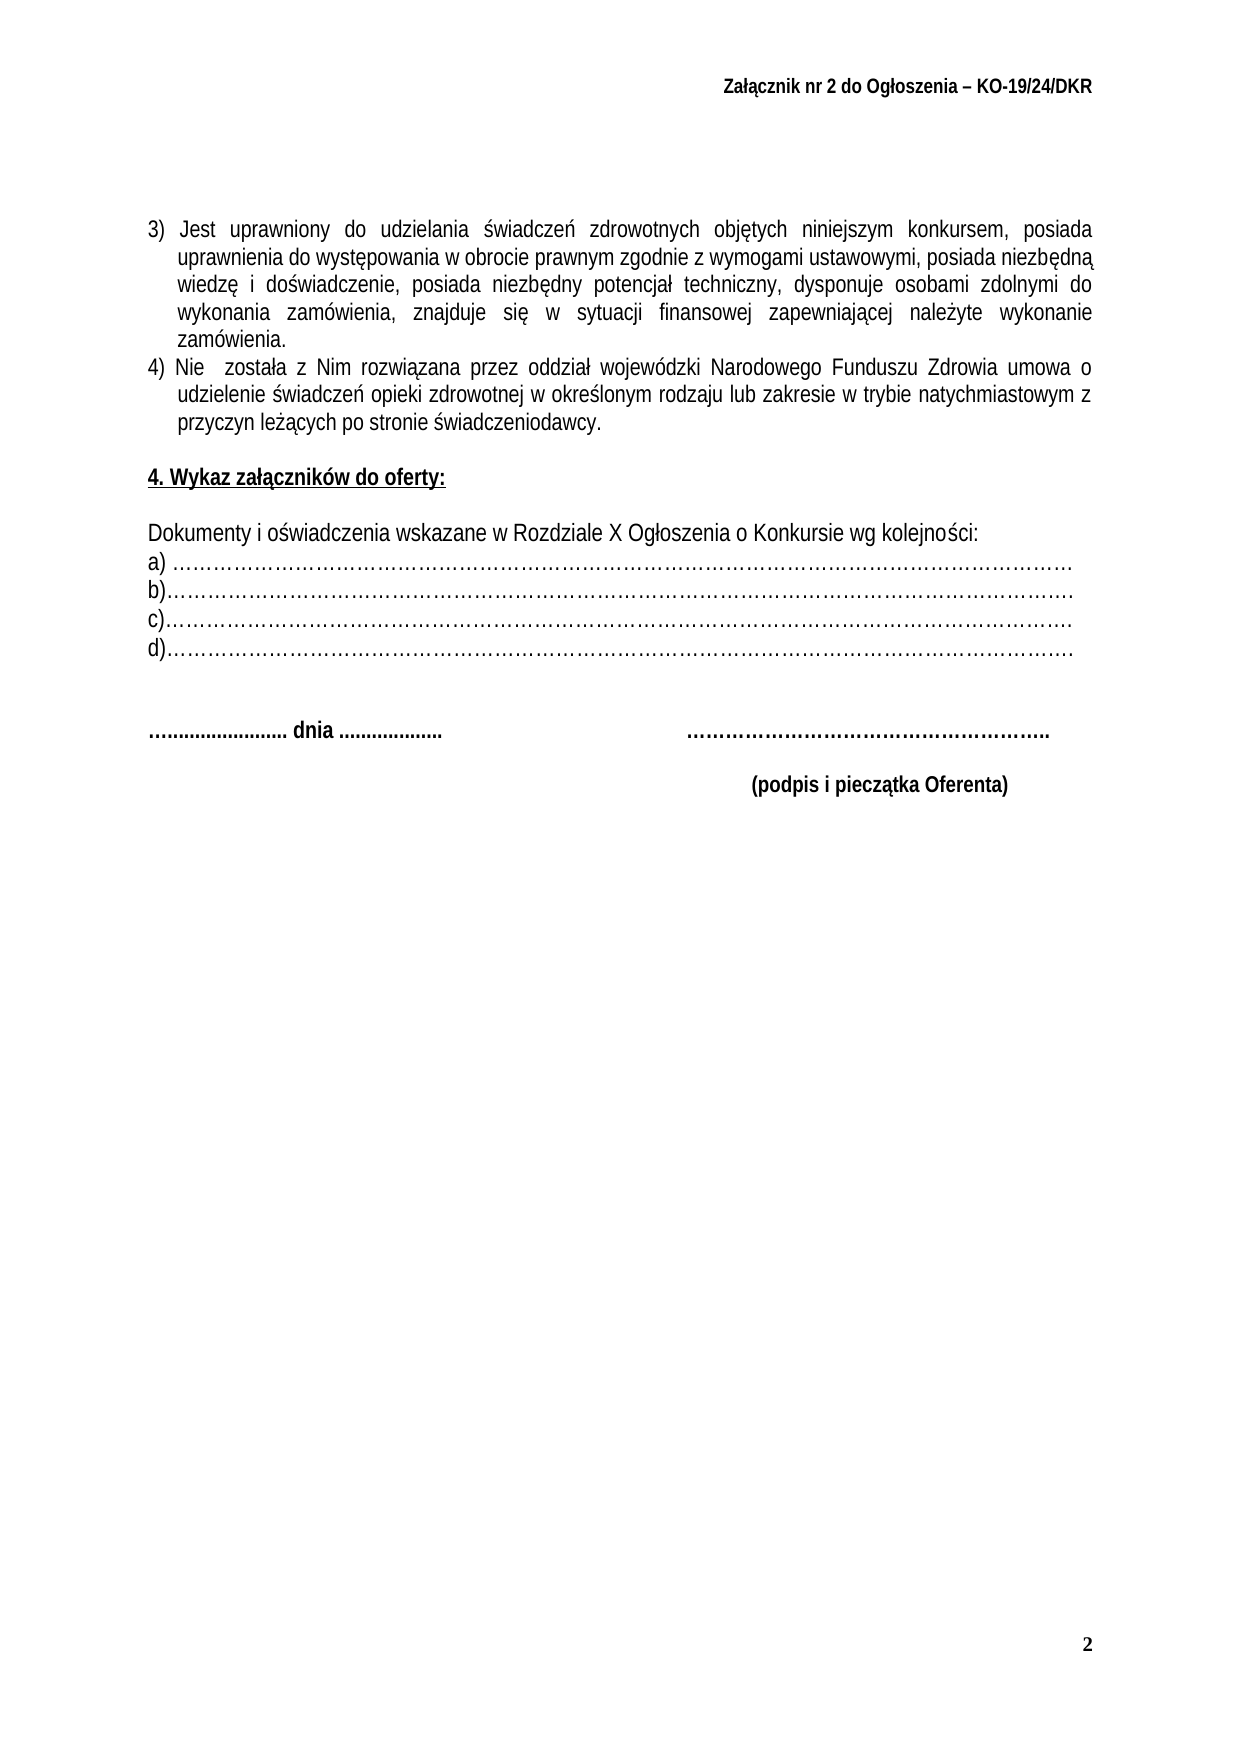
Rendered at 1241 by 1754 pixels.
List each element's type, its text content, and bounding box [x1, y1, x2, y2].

text (podpis i pieczątka Oferenta) [148, 771, 1093, 797]
text a) …………………………………………………………………………………………………………………… [148, 547, 1093, 575]
text b)……………………………………………………………………………………………………………………. [148, 575, 1093, 604]
text 4. Wykaz załączników do oferty: [148, 463, 1093, 490]
text …...................... dnia ................... ……………………………………………….. [148, 716, 1093, 744]
text c)……………………………………………………………………………………………………………………. [148, 604, 1093, 632]
text d)……………………………………………………………………………………………………………………. [148, 632, 1093, 661]
text 3) Jest uprawniony do udzielania świadczeń zdrowotnych objętych niniejszym konkursem, posiada uprawnienia do występowania w obrocie prawnym zgodnie z wymogami ustawowymi, posiada niezbędną wiedzę i doświadczenie, posiada niezbędny potencjał techniczny, dysponuje osobami zdolnymi do wykonania zamówienia, znajduje się w sytuacji finansowej zapewniającej należyte wykonanie zamówienia. [148, 215, 1093, 353]
text Dokumenty i oświadczenia wskazane w Rozdziale X Ogłoszenia o Konkursie wg kolejności: [148, 518, 1093, 547]
text 4) Nie została z Nim rozwiązana przez oddział wojewódzki Narodowego Funduszu Zdrowia umowa o udzielenie świadczeń opieki zdrowotnej w określonym rodzaju lub zakresie w trybie natychmiastowym z przyczyn leżących po stronie świadczeniodawcy. [148, 353, 1093, 435]
